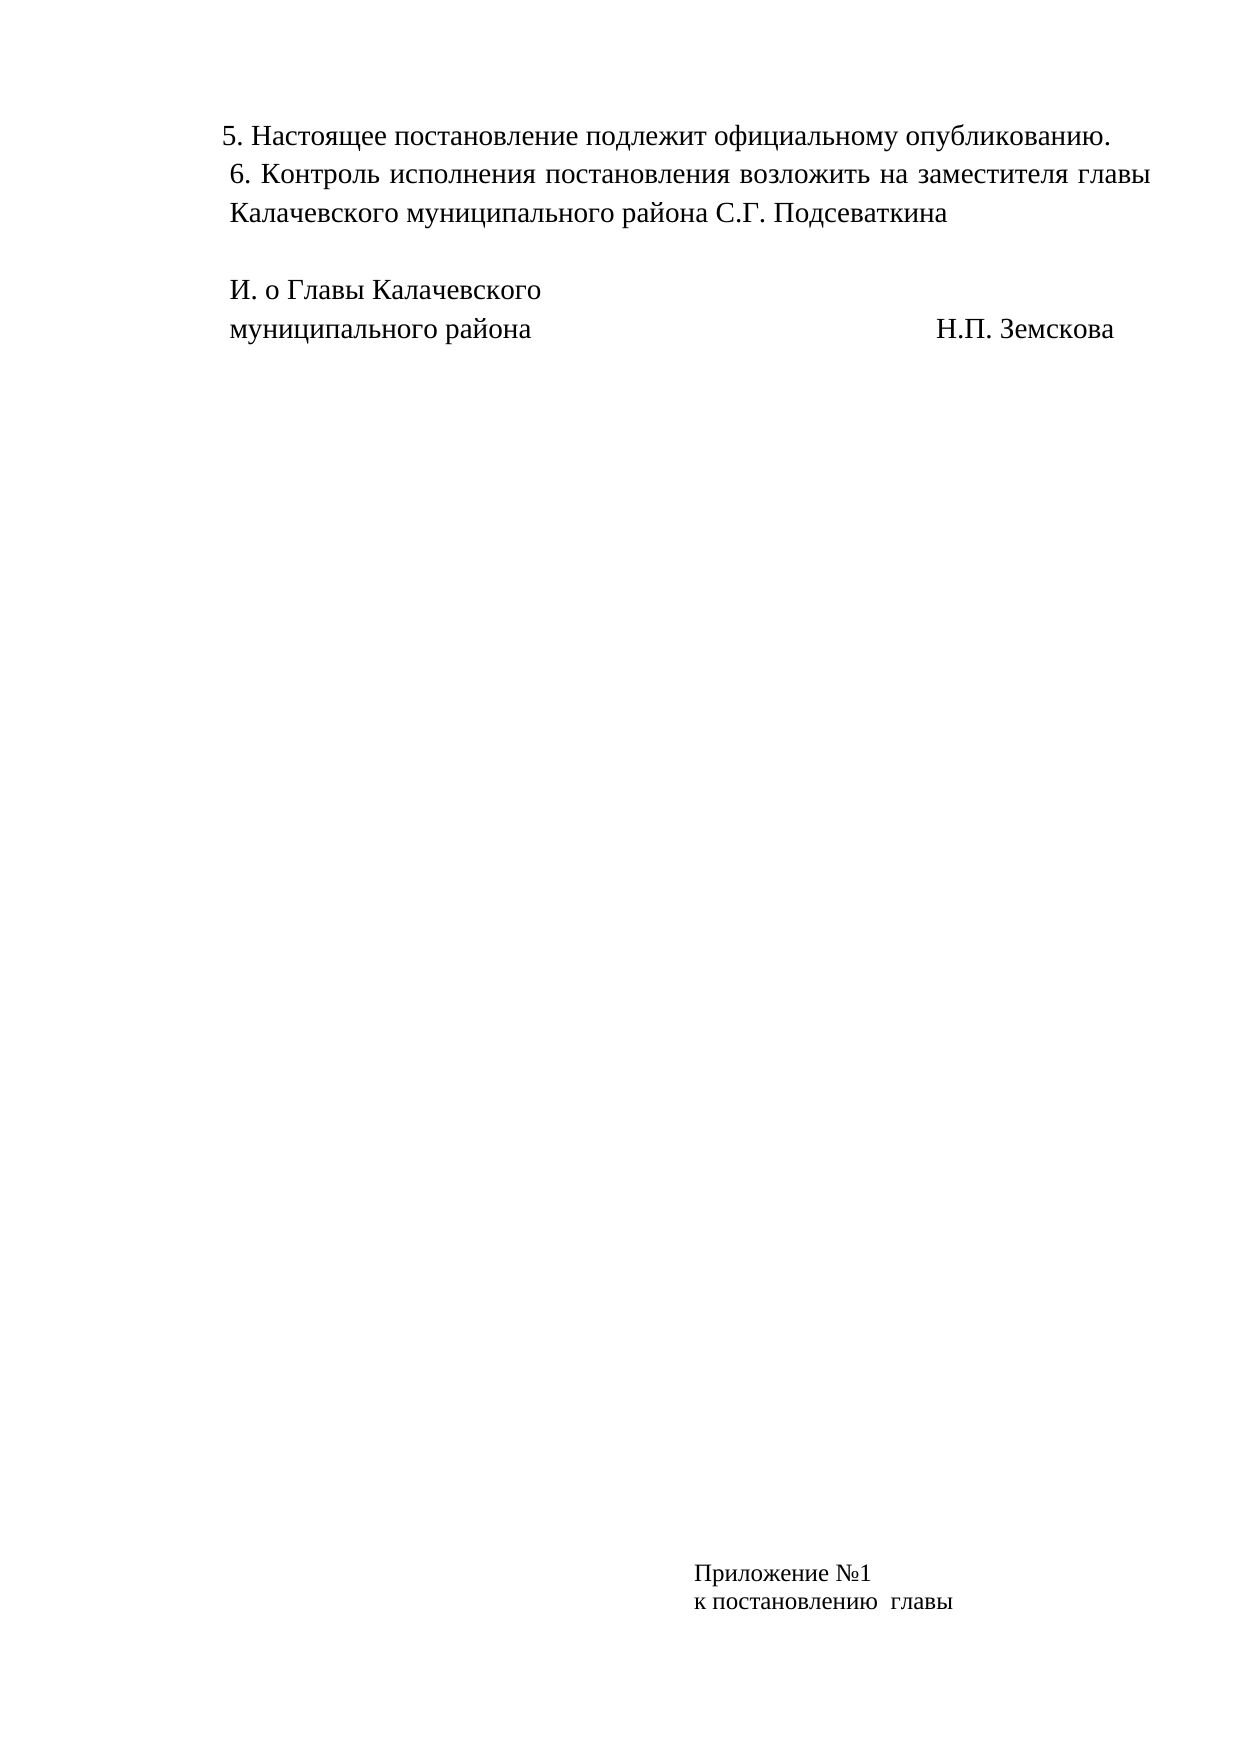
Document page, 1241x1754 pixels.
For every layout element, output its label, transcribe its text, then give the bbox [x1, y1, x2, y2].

list 6. Контроль исполнения постановления возложить на заместителя главы Калачевского муниципального района С.Г. Подсеваткина [229, 157, 1152, 229]
list 5. Настоящее постановление подлежит официальному опубликованию. [222, 118, 1152, 152]
list муниципального района Н.П. Земскова [229, 311, 1152, 344]
list И. о Главы Калачевского [229, 272, 1152, 306]
text к постановлению главы [118, 1586, 1152, 1615]
text Приложение №1 [118, 1558, 1152, 1586]
